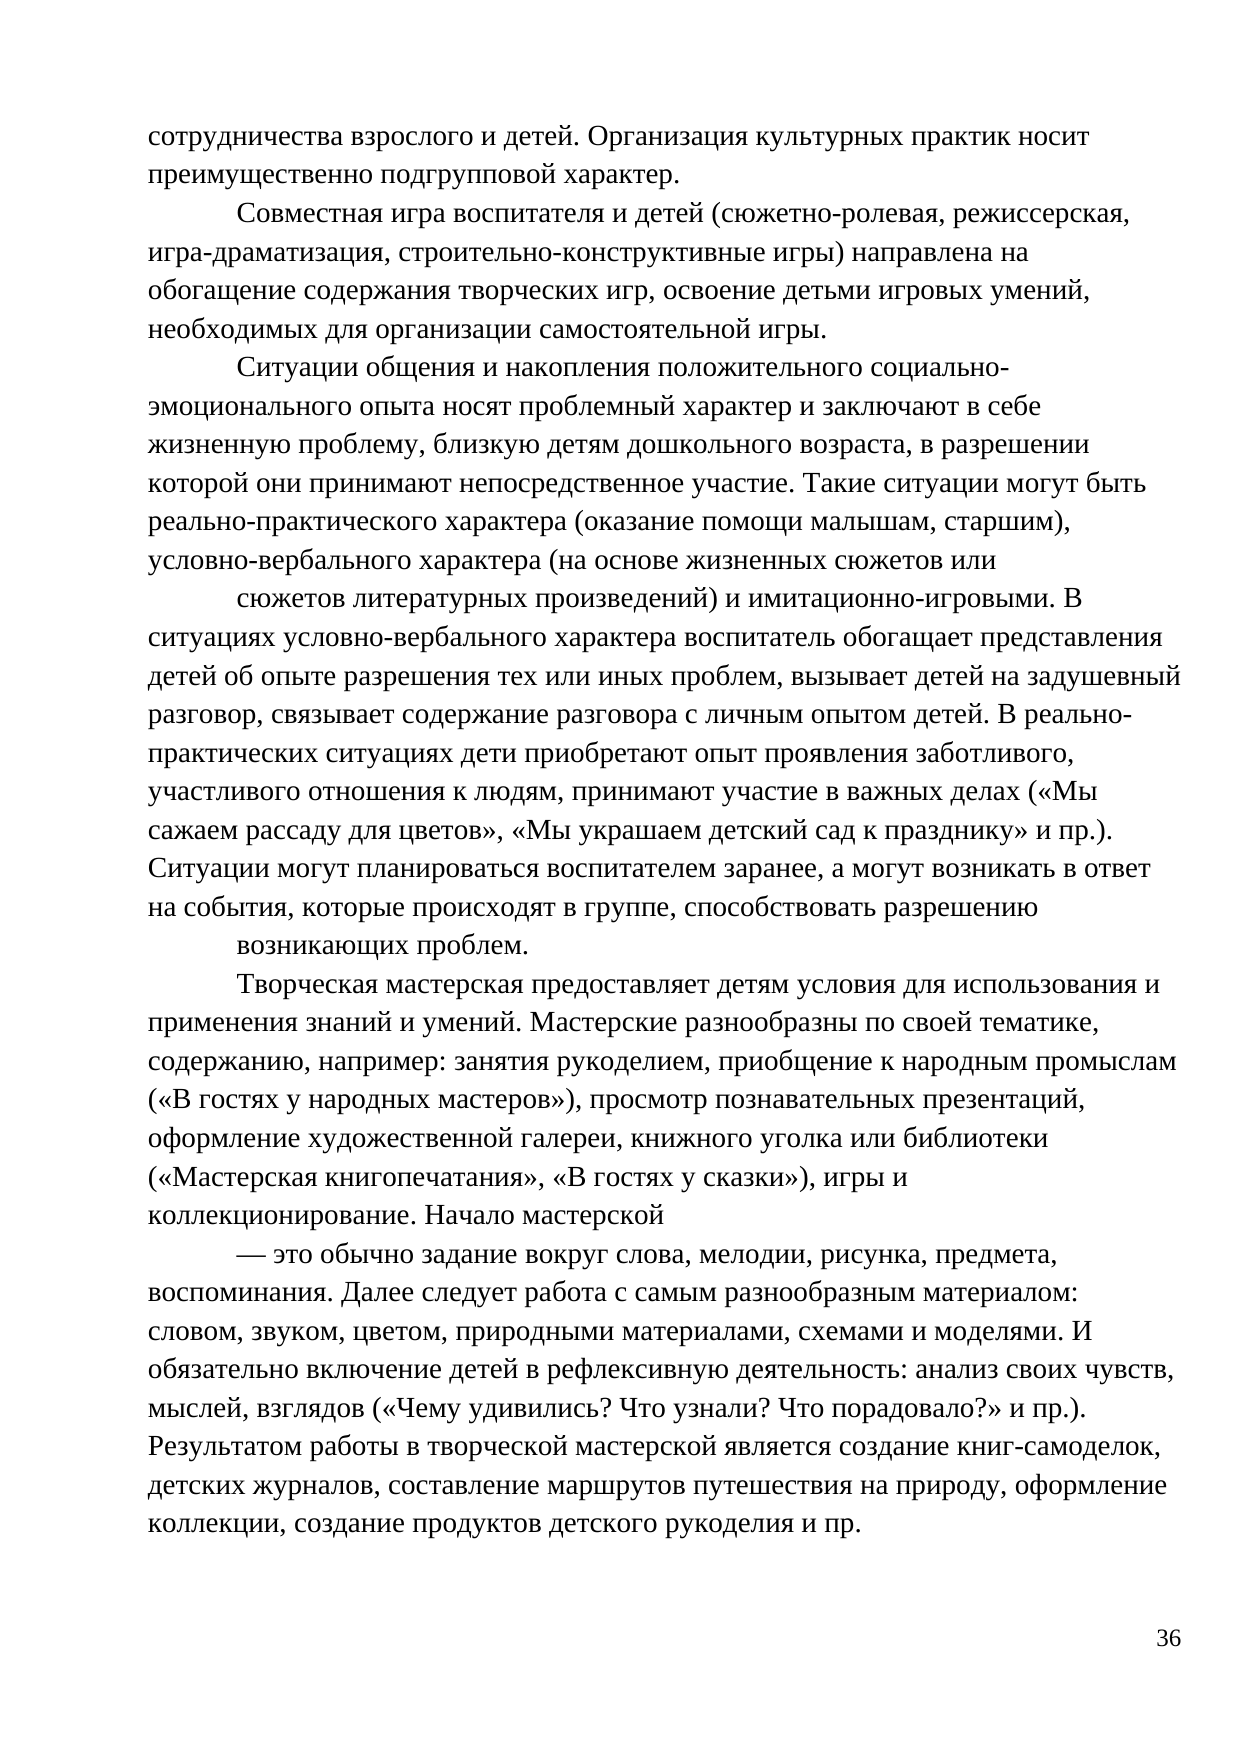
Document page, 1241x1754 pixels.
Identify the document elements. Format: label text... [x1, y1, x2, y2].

list — это обычно задание вокруг слова, мелодии, рисунка, предмета, воспоминания. Далее следует работа с самым разнообразным материалом: словом, звуком, цветом, природными материалами, схемами и моделями. И обязательно включение детей в рефлексивную деятельность: анализ своих чувств, мыслей, взглядов («Чему удивились? Что узнали? Что порадовало?» и пр.). Результатом работы в творческой мастерской является создание книг-самоделок, детских журналов, составление маршрутов путешествия на природу, оформление коллекции, создание продуктов детского рукоделия и пр. [148, 1236, 1181, 1539]
list возникающих проблем. [148, 927, 1181, 961]
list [148, 118, 1181, 190]
list сюжетов литературных произведений) и имитационно-игровыми. В ситуациях условно-вербального характера воспитатель обогащает представления детей об опыте разрешения тех или иных проблем, вызывает детей на задушевный разговор, связывает содержание разговора с личным опытом детей. В реально-практических ситуациях дети приобретают опыт проявления заботливого, участливого отношения к людям, принимают участие в важных делах («Мы сажаем рассаду для цветов», «Мы украшаем детский сад к празднику» и пр.). Ситуации могут планироваться воспитателем заранее, а могут возникать в ответ на события, которые происходят в группе, способствовать разрешению [148, 581, 1181, 922]
list Ситуации общения и накопления положительного социально-эмоционального опыта носят проблемный характер и заключают в себе жизненную проблему, близкую детям дошкольного возраста, в разрешении которой они принимают непосредственное участие. Такие ситуации могут быть реально-практического характера (оказание помощи малышам, старшим), условно-вербального характера (на основе жизненных сюжетов или [148, 349, 1181, 576]
list Творческая мастерская предоставляет детям условия для использования и применения знаний и умений. Мастерские разнообразны по своей тематике, содержанию, например: занятия рукоделием, приобщение к народным промыслам («В гостях у народных мастеров»), просмотр познавательных презентаций, оформление художественной галереи, книжного уголка или библиотеки («Мастерская книгопечатания», «В гостях у сказки»), игры и коллекционирование. Начало мастерской [148, 966, 1181, 1231]
list Совместная игра воспитателя и детей (сюжетно-ролевая, режиссерская, игра-драматизация, строительно-конструктивные игры) направлена на обогащение содержания творческих игр, освоение детьми игровых умений, необходимых для организации самостоятельной игры. [148, 195, 1181, 344]
